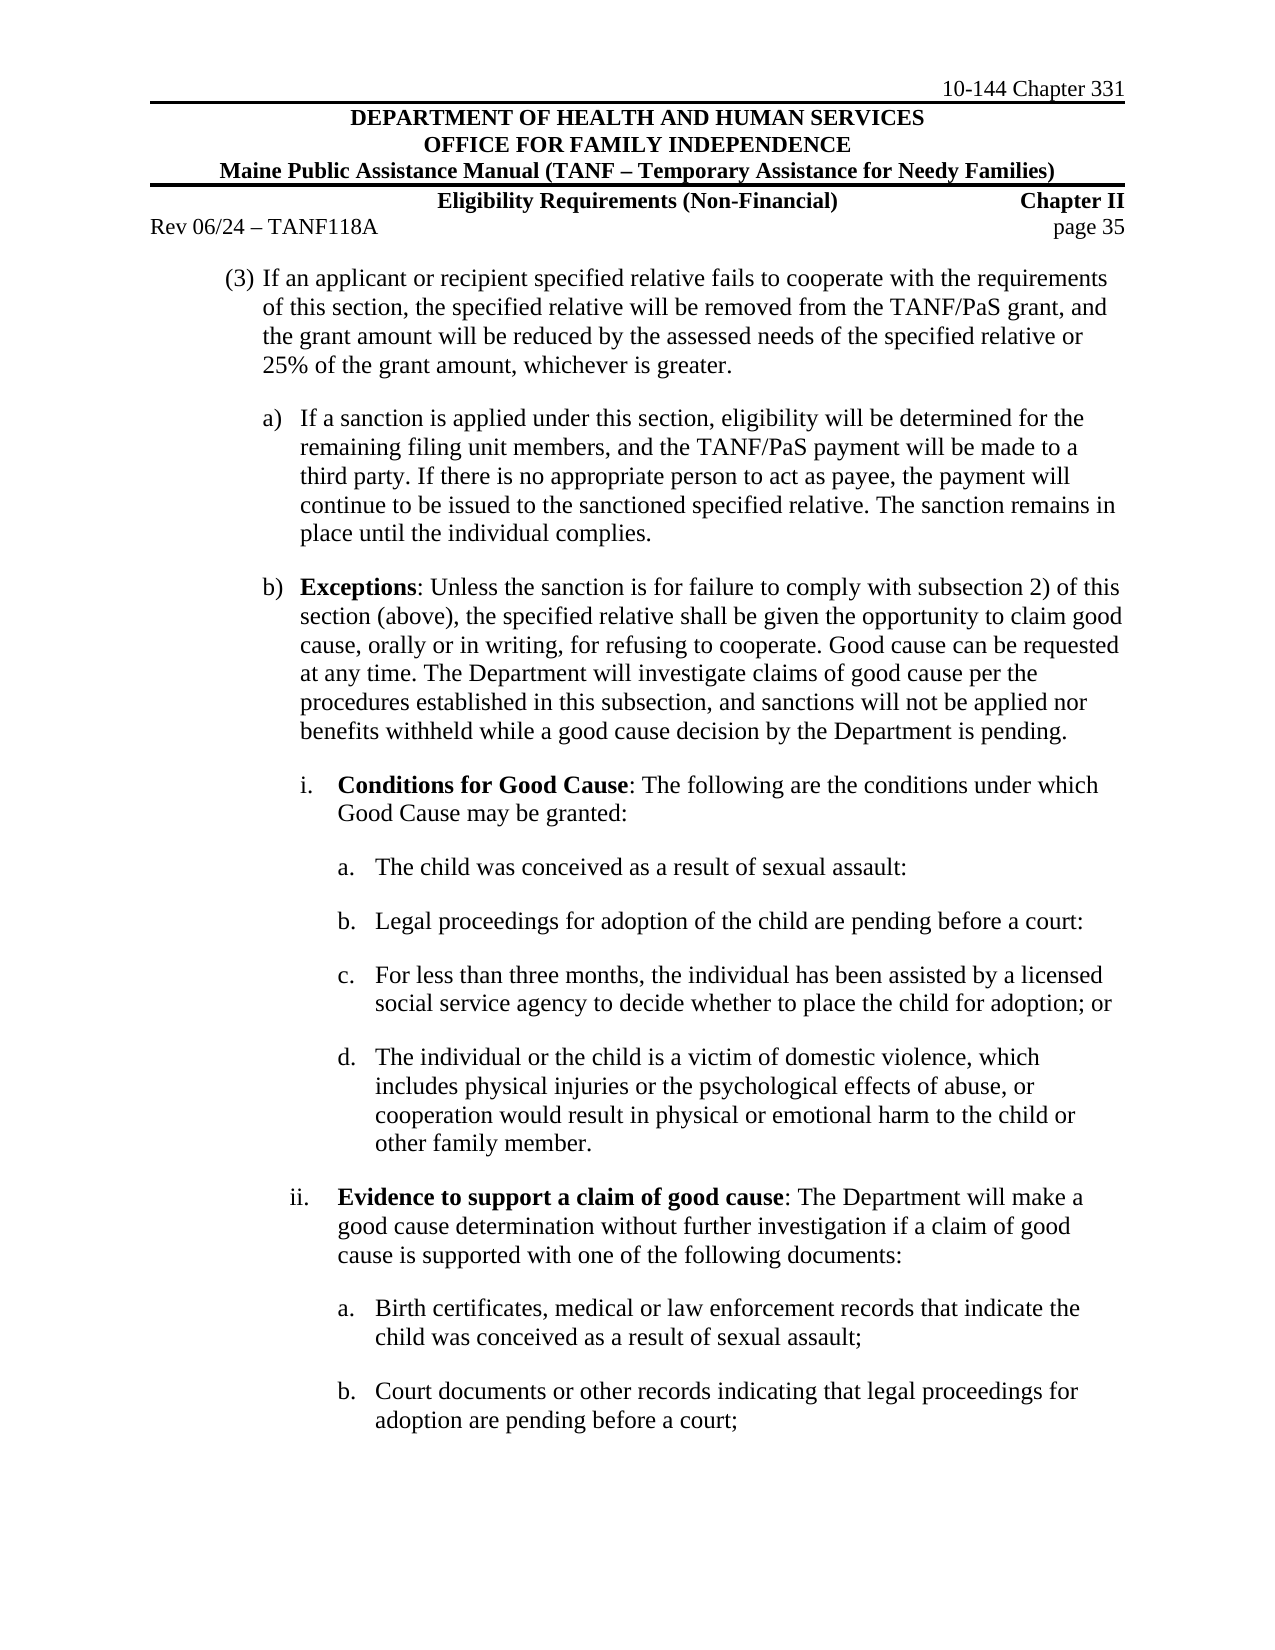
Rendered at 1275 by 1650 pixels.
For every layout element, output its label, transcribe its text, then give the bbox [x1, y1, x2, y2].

list Evidence to support a claim of good cause: The Department will make a good cause determination without further investigation if a claim of good cause is supported with one of the following documents: [309, 1182, 1125, 1268]
list Court documents or other records indicating that legal proceedings for adoption are pending before a court; [337, 1376, 1125, 1433]
list b) Exceptions: Unless the sanction is for failure to comply with subsection 2) of this section (above), the specified relative shall be given the opportunity to claim good cause, orally or in writing, for refusing to cooperate. Good cause can be requested at any time. The Department will investigate claims of good cause per the procedures established in this subsection, and sanctions will not be applied nor benefits withheld while a good cause decision by the Department is pending. [262, 572, 1125, 745]
list i. Conditions for Good Cause: The following are the conditions under which Good Cause may be granted: [300, 770, 1125, 827]
list Legal proceedings for adoption of the child are pending before a court: [337, 906, 1125, 935]
list The child was conceived as a result of sexual assault: [337, 852, 1125, 881]
list Birth certificates, medical or law enforcement records that indicate the child was conceived as a result of sexual assault; [337, 1293, 1125, 1351]
list The individual or the child is a victim of domestic violence, which includes physical injuries or the psychological effects of abuse, or cooperation would result in physical or emotional harm to the child or other family member. [337, 1042, 1125, 1157]
list For less than three months, the individual has been assisted by a licensed social service agency to decide whether to place the child for adoption; or [337, 960, 1125, 1017]
list a) If a sanction is applied under this section, eligibility will be determined for the remaining filing unit members, and the TANF/PaS payment will be made to a third party. If there is no appropriate person to act as payee, the payment will continue to be issued to the sanctioned specified relative. The sanction remains in place until the individual complies. [262, 403, 1125, 547]
list (3) If an applicant or recipient specified relative fails to cooperate with the requirements of this section, the specified relative will be removed from the TANF/PaS grant, and the grant amount will be reduced by the assessed needs of the specified relative or 25% of the grant amount, whichever is greater. [225, 263, 1125, 378]
